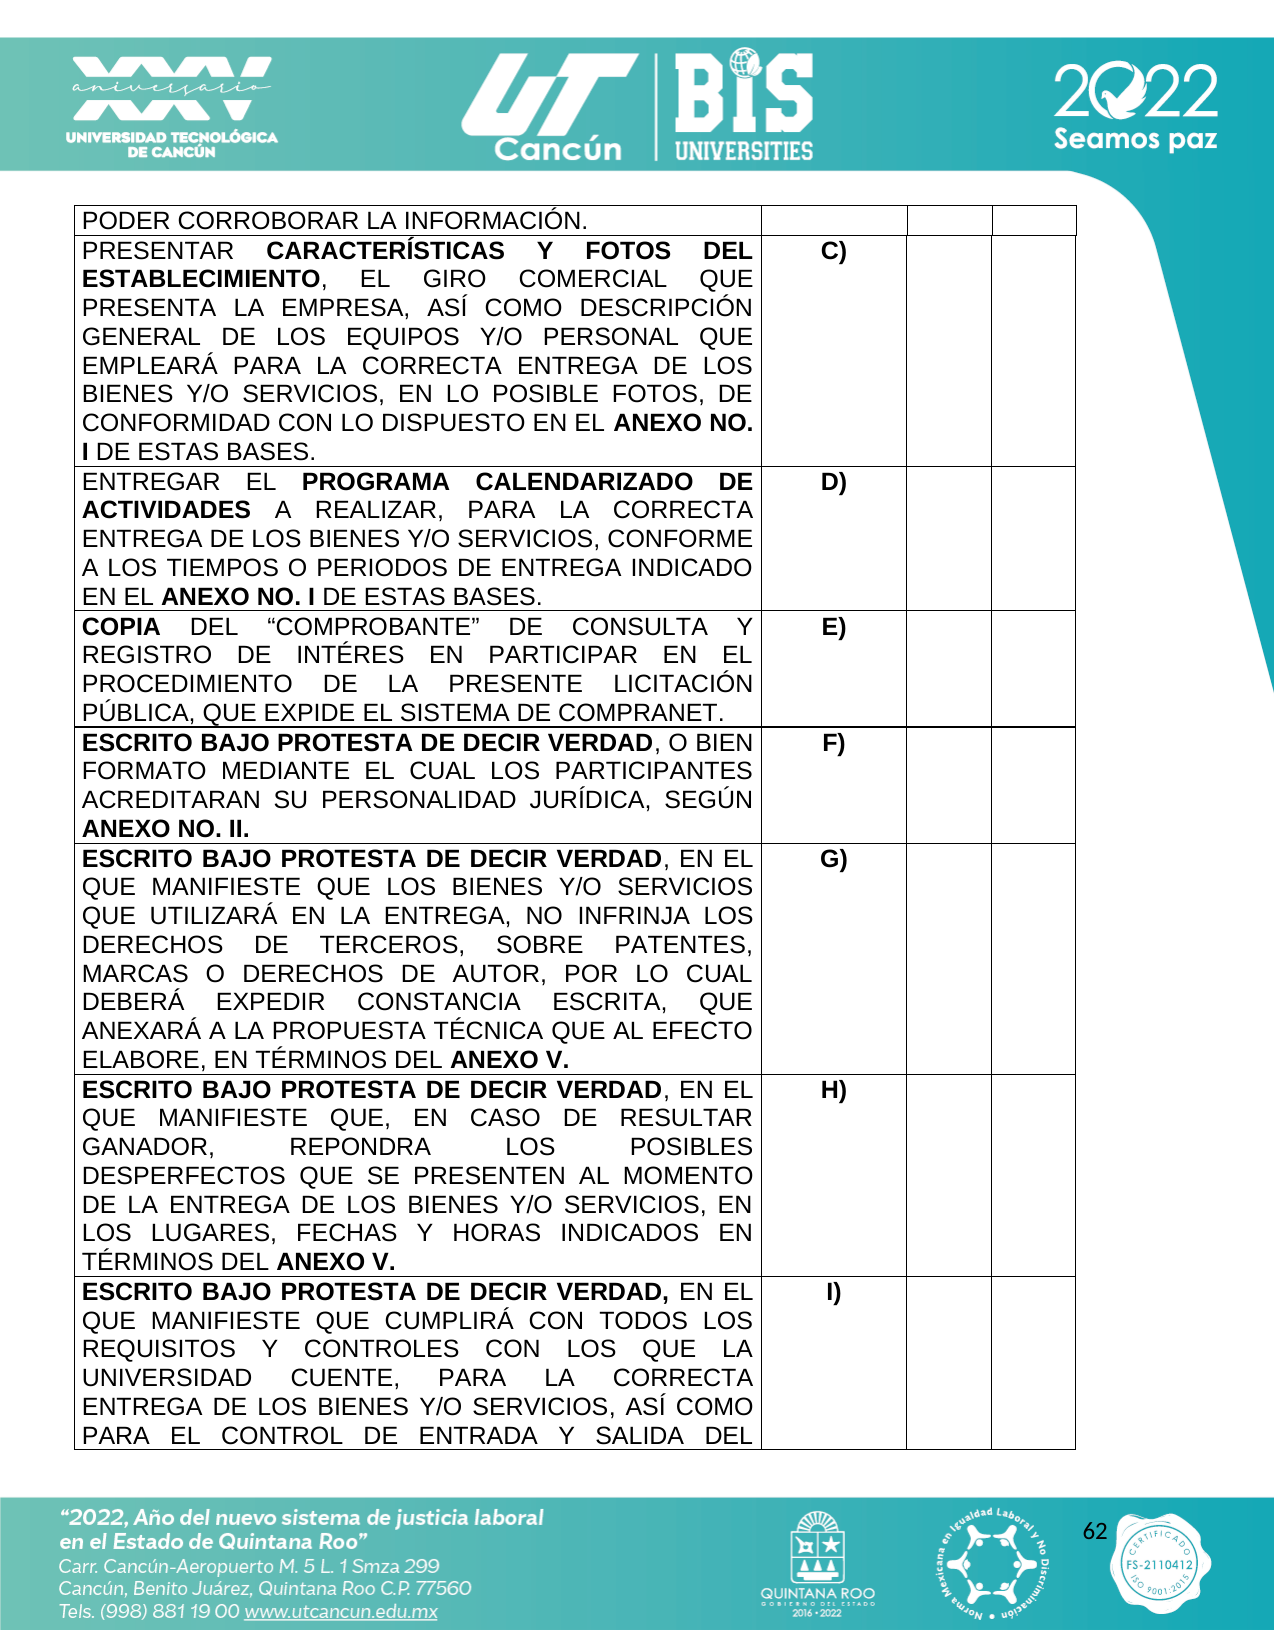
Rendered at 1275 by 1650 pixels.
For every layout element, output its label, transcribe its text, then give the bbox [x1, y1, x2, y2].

table_cell ESCRITO BAJO PROTESTA DE DECIR VERDAD, EN EL QUE MANIFIESTE QUE, EN CASO DE RESULTAR GANADOR, REPONDRA LOS POSIBLES DESPERFECTOS QUE SE PRESENTEN AL MOMENTO DE LA ENTREGA DE LOS BIENES Y/O SERVICIOS, EN LOS LUGARES, FECHAS Y HORAS INDICADOS EN TÉRMINOS DEL ANEXO V. [75, 1075, 761, 1276]
table_cell H) [762, 1075, 906, 1276]
table_cell G) [762, 844, 906, 1073]
table_cell [992, 467, 1075, 610]
table_cell [907, 236, 991, 466]
table_cell [907, 844, 991, 1073]
table_cell [907, 1075, 991, 1276]
table_cell [992, 611, 1075, 726]
table_cell [907, 728, 991, 842]
table_cell F) [762, 728, 906, 842]
table_cell I) [762, 1277, 906, 1449]
table_cell [992, 844, 1075, 1073]
table_cell C) [762, 236, 906, 466]
table_cell PRESENTAR CARACTERÍSTICAS Y FOTOS DEL ESTABLECIMIENTO, EL GIRO COMERCIAL QUE PRESENTA LA EMPRESA, ASÍ COMO DESCRIPCIÓN GENERAL DE LOS EQUIPOS Y/O PERSONAL QUE EMPLEARÁ PARA LA CORRECTA ENTREGA DE LOS BIENES Y/O SERVICIOS, EN LO POSIBLE FOTOS, DE CONFORMIDAD CON LO DISPUESTO EN EL ANEXO NO. I DE ESTAS BASES. [75, 236, 761, 466]
table_cell [907, 1277, 991, 1449]
table_cell B) [762, 206, 907, 234]
table_cell D) [762, 467, 906, 610]
table_cell [993, 206, 1076, 234]
picture [0, 0, 1274, 1650]
table_cell [907, 467, 991, 610]
table_cell [992, 1075, 1075, 1276]
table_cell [75, 1277, 761, 1449]
table_cell [992, 1277, 1075, 1449]
table_cell [907, 611, 991, 726]
table_cell E) [762, 611, 906, 726]
table_cell ESCRITO BAJO PROTESTA DE DECIR VERDAD, O BIEN FORMATO MEDIANTE EL CUAL LOS PARTICIPANTES ACREDITARAN SU PERSONALIDAD JURÍDICA, SEGÚN ANEXO NO. II. [75, 728, 761, 842]
table_cell ESCRITO BAJO PROTESTA DE DECIR VERDAD, EN EL QUE MANIFIESTE QUE LOS BIENES Y/O SERVICIOS QUE UTILIZARÁ EN LA ENTREGA, NO INFRINJA LOS DERECHOS DE TERCEROS, SOBRE PATENTES, MARCAS O DERECHOS DE AUTOR, POR LO CUAL DEBERÁ EXPEDIR CONSTANCIA ESCRITA, QUE ANEXARÁ A LA PROPUESTA TÉCNICA QUE AL EFECTO ELABORE, EN TÉRMINOS DEL ANEXO V. [75, 844, 761, 1073]
table_cell [908, 206, 992, 234]
table_cell ENTREGAR EL PROGRAMA CALENDARIZADO DE ACTIVIDADES A REALIZAR, PARA LA CORRECTA ENTREGA DE LOS BIENES Y/O SERVICIOS, CONFORME A LOS TIEMPOS O PERIODOS DE ENTREGA INDICADO EN EL ANEXO NO. I DE ESTAS BASES. [75, 467, 761, 610]
table_cell COPIA DEL “COMPROBANTE” DE CONSULTA Y REGISTRO DE INTÉRES EN PARTICIPAR EN EL PROCEDIMIENTO DE LA PRESENTE LICITACIÓN PÚBLICA, QUE EXPIDE EL SISTEMA DE COMPRANET. [75, 611, 761, 726]
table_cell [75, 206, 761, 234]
table_cell [992, 236, 1075, 466]
table_cell [992, 728, 1075, 842]
